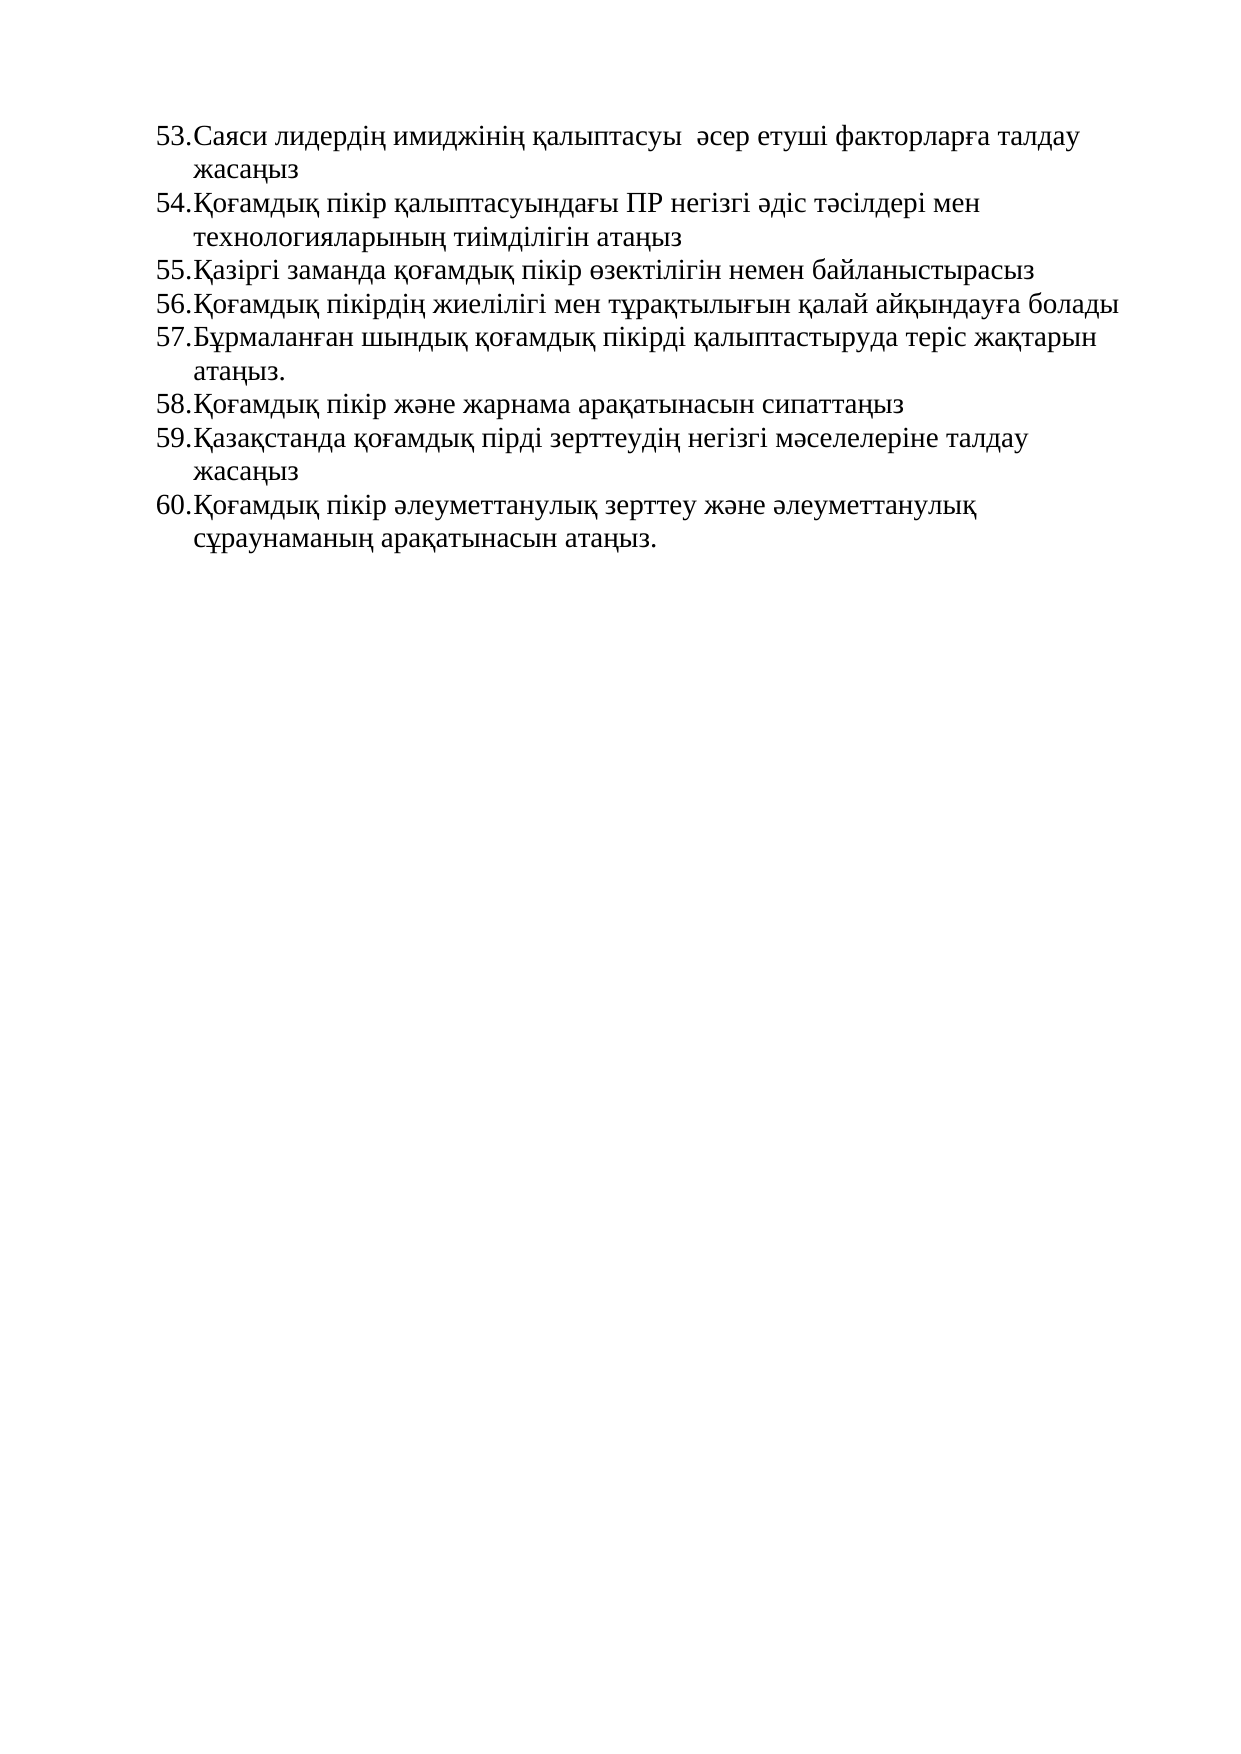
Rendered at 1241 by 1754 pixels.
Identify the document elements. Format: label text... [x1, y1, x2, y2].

list Қоғамдық пікір қалыптасуындағы ПР негізгі әдіс тәсілдері мен технологияларының тиімділігін атаңыз [156, 185, 1122, 252]
list Саяси лидердің имиджінің қалыптасуы әсер етуші факторларға талдау жасаңыз [156, 118, 1122, 185]
list Қоғамдық пікірдің жиелілігі мен тұрақтылығын қалай айқындауға болады [156, 286, 1122, 319]
list Қазіргі заманда қоғамдық пікір өзектілігін немен байланыстырасыз [156, 252, 1122, 286]
list Қазақстанда қоғамдық пірді зерттеудің негізгі мәселелеріне талдау жасаңыз [156, 420, 1122, 487]
list Бұрмаланған шындық қоғамдық пікірді қалыптастыруда теріс жақтарын атаңыз. [156, 319, 1122, 386]
list Қоғамдық пікір және жарнама арақатынасын сипаттаңыз [156, 386, 1122, 420]
list Қоғамдық пікір әлеуметтанулық зерттеу және әлеуметтанулық сұраунаманың арақатынасын атаңыз. [156, 487, 1122, 554]
